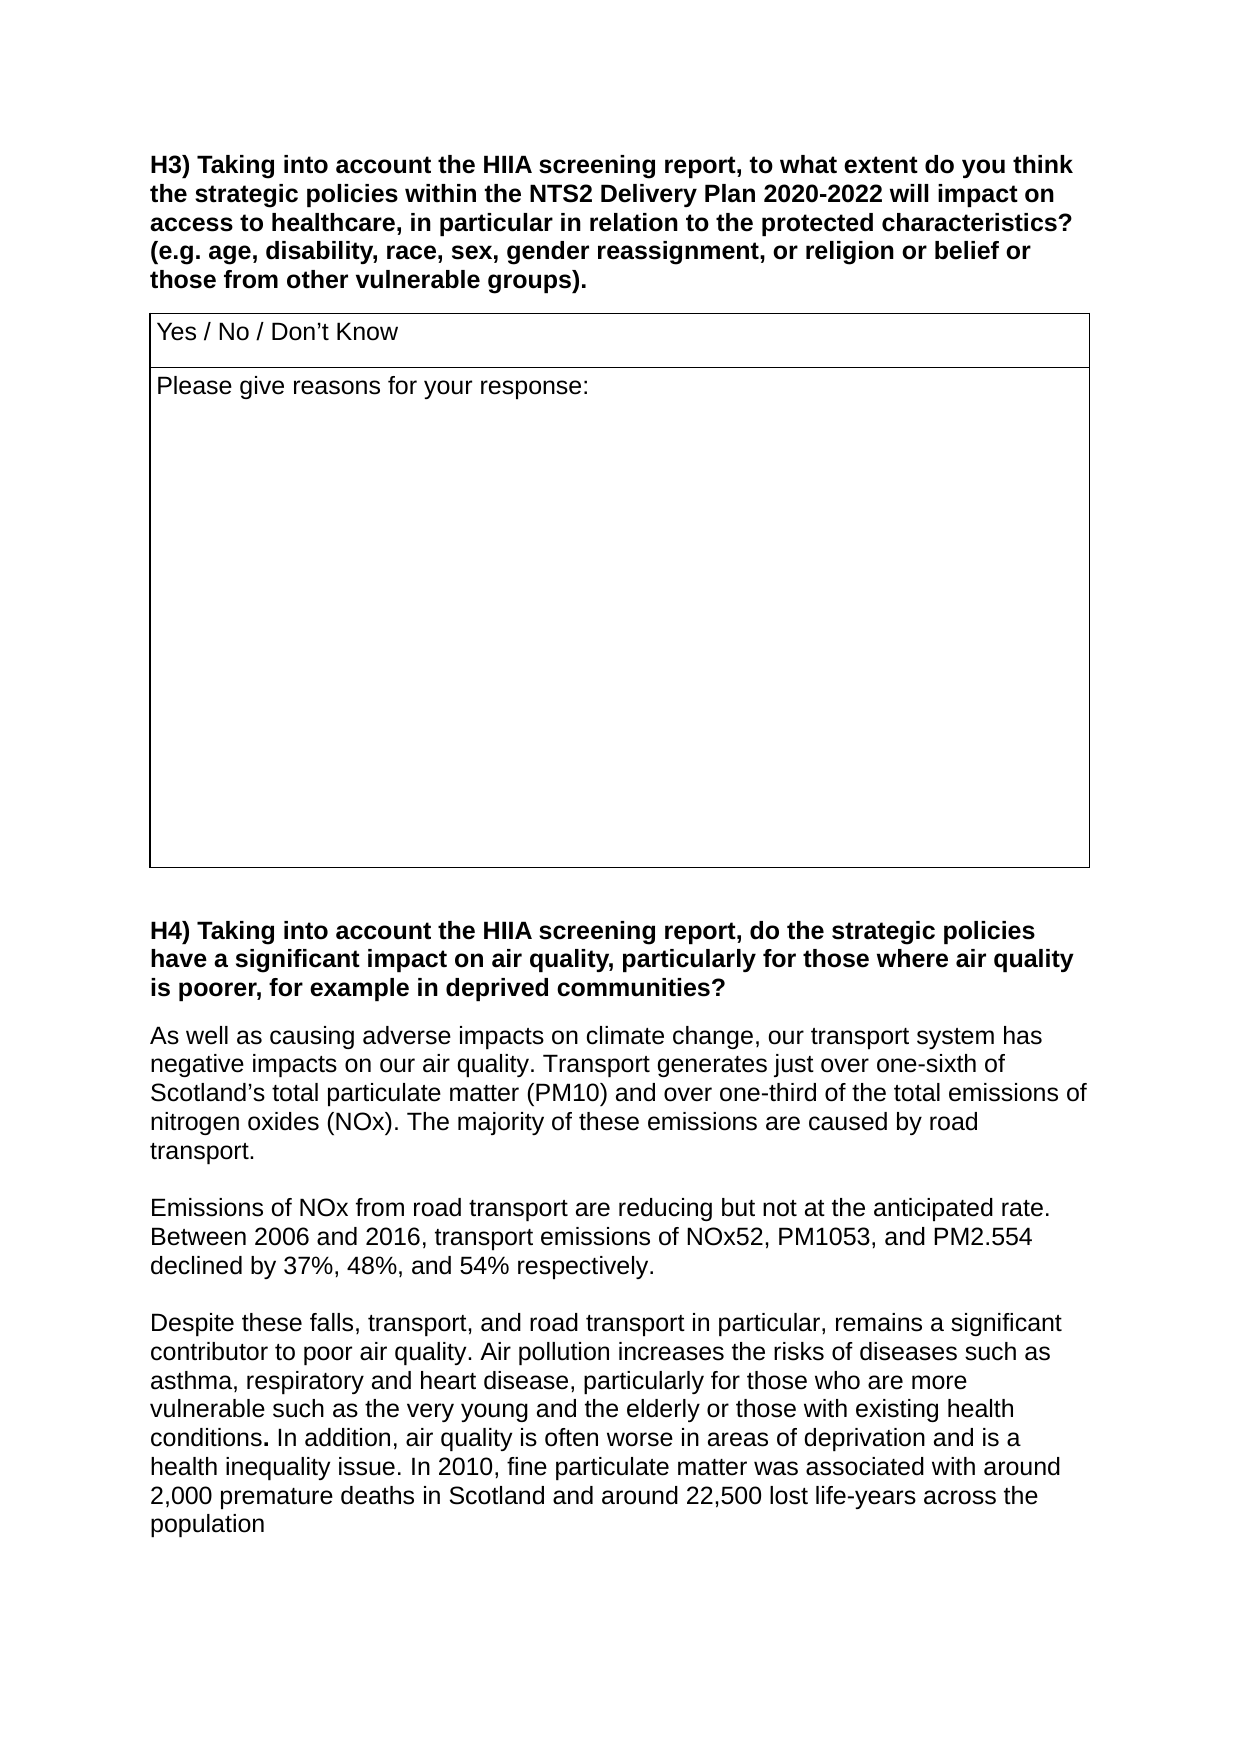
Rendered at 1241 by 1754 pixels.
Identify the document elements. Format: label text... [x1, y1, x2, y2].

text H3) Taking into account the HIIA screening report, to what extent do you think the strategic policies within the NTS2 Delivery Plan 2020-2022 will impact on access to healthcare, in particular in relation to the protected characteristics? (e.g. age, disability, race, sex, gender reassignment, or religion or belief or those from other vulnerable groups). [150, 150, 1090, 294]
text H4) Taking into account the HIIA screening report, do the strategic policies have a significant impact on air quality, particularly for those where air quality is poorer, for example in deprived communities? [150, 916, 1090, 1002]
table_cell Please give reasons for your response: [151, 368, 1089, 867]
table_header Yes / No / Don’t Know [151, 314, 1089, 367]
list As well as causing adverse impacts on climate change, our transport system has negative impacts on our air quality. Transport generates just over one-sixth of Scotland’s total particulate matter (PM10) and over one-third of the total emissions of nitrogen oxides (NOx). The majority of these emissions are caused by road transport. [150, 1021, 1090, 1164]
list Emissions of NOx from road transport are reducing but not at the anticipated rate. Between 2006 and 2016, transport emissions of NOx52, PM1053, and PM2.554 declined by 37%, 48%, and 54% respectively. [150, 1193, 1090, 1279]
list Despite these falls, transport, and road transport in particular, remains a significant contributor to poor air quality. Air pollution increases the risks of diseases such as asthma, respiratory and heart disease, particularly for those who are more vulnerable such as the very young and the elderly or those with existing health conditions. In addition, air quality is often worse in areas of deprivation and is a health inequality issue. In 2010, fine particulate matter was associated with around 2,000 premature deaths in Scotland and around 22,500 lost life-years across the population [150, 1308, 1090, 1538]
